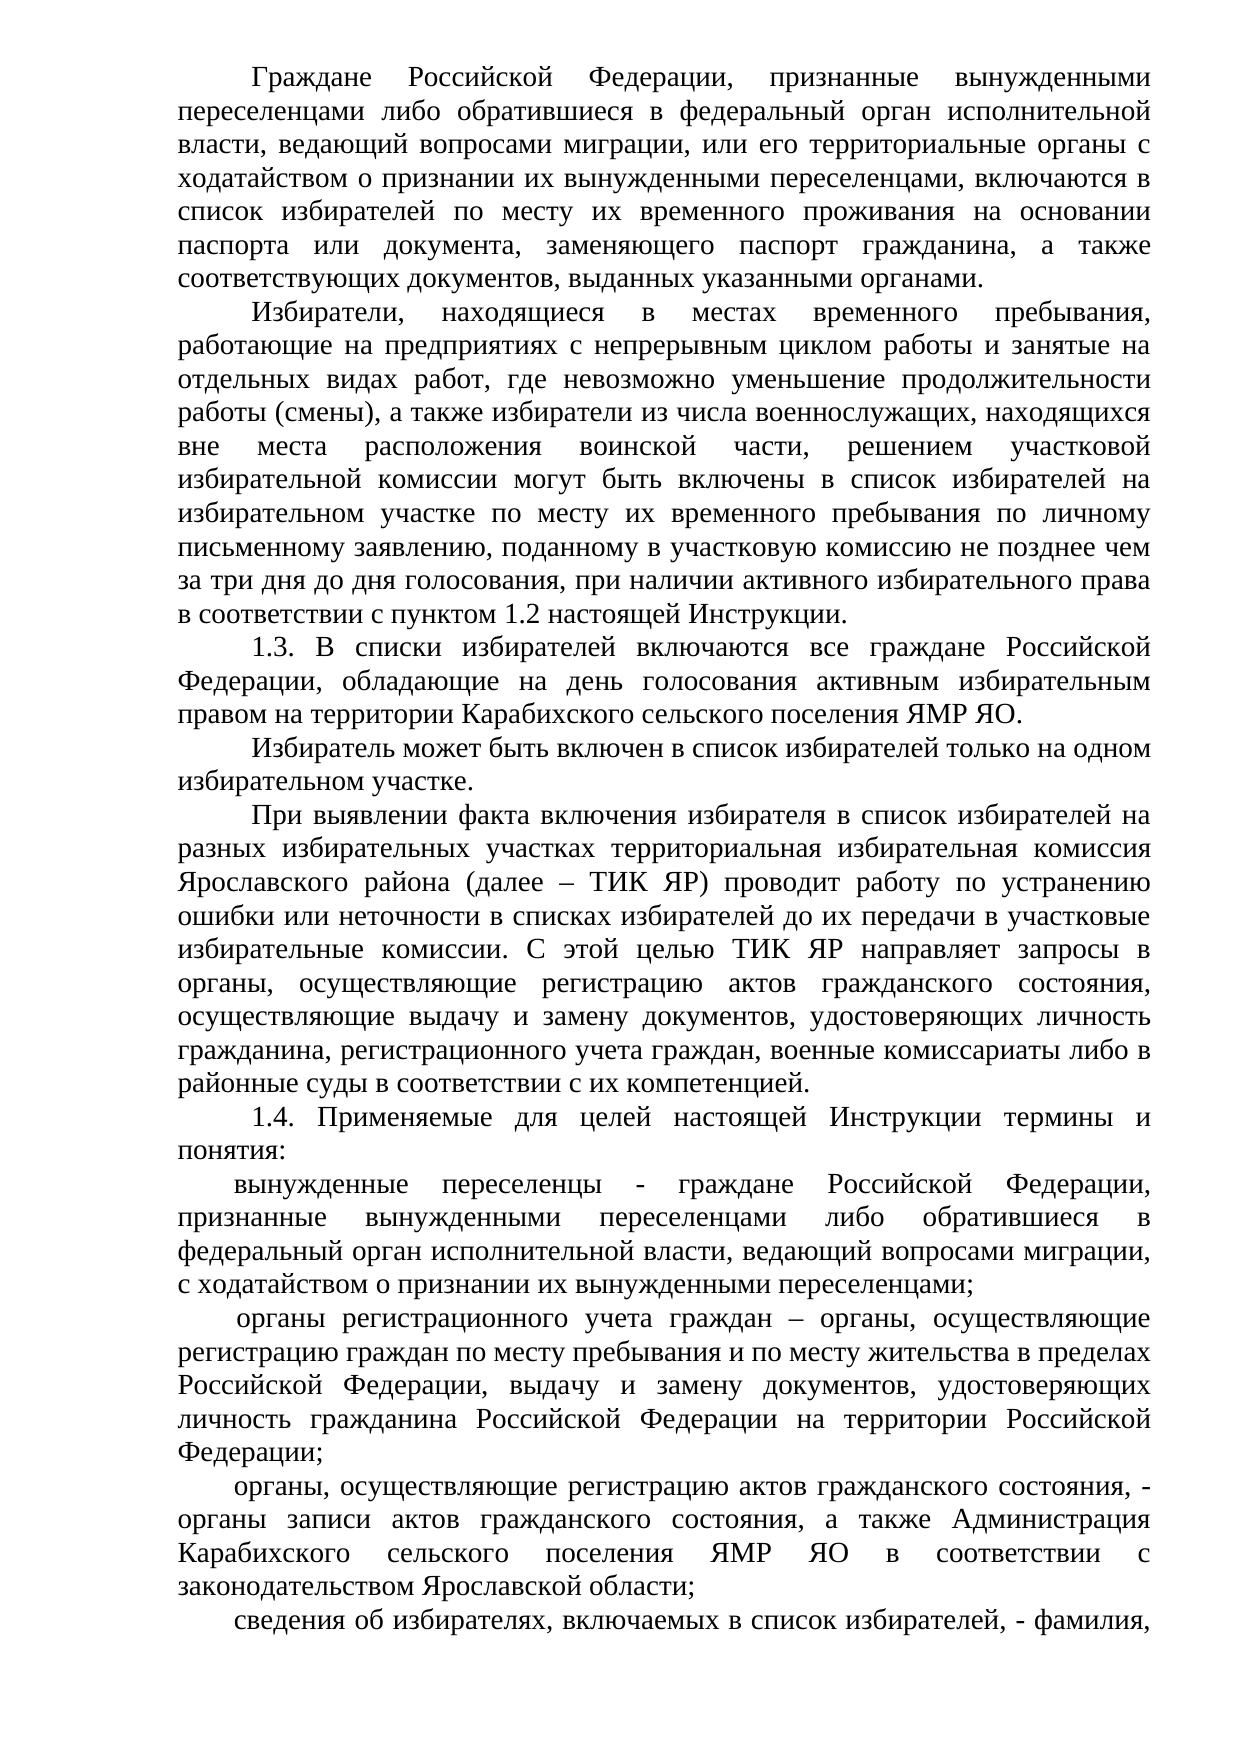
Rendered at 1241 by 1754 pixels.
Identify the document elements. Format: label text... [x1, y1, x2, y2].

text Граждане Российской Федерации, признанные вынужденными переселенцами либо обратившиеся в федеральный орган исполнительной власти, ведающий вопросами миграции, или его территориальные органы с ходатайством о признании их вынужденными переселенцами, включаются в список избирателей по месту их временного проживания на основании паспорта или документа, заменяющего паспорт гражданина, а также соответствующих документов, выданных указанными органами. [177, 59, 1152, 294]
text 1.3. В списки избирателей включаются все граждане Российской Федерации, обладающие на день голосования активным избирательным правом на территории Карабихского сельского поселения ЯМР ЯО. [177, 629, 1152, 730]
text Избиратели, находящиеся в местах временного пребывания, работающие на предприятиях с непрерывным циклом работы и занятые на отдельных видах работ, где невозможно уменьшение продолжительности работы (смены), а также избиратели из числа военнослужащих, находящихся вне места расположения воинской части, решением участковой избирательной комиссии могут быть включены в список избирателей на избирательном участке по месту их временного пребывания по личному письменному заявлению, поданному в участковую комиссию не позднее чем за три дня до дня голосования, при наличии активного избирательного права в соответствии с пунктом 1.2 настоящей Инструкции. [177, 294, 1152, 629]
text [177, 1602, 1152, 1636]
text органы, осуществляющие регистрацию актов гражданского состояния, - органы записи актов гражданского состояния, а также Администрация Карабихского сельского поселения ЯМР ЯО в соответствии с законодательством Ярославской области; [177, 1468, 1152, 1602]
text органы регистрационного учета граждан – органы, осуществляющие регистрацию граждан по месту пребывания и по месту жительства в пределах Российской Федерации, выдачу и замену документов, удостоверяющих личность гражданина Российской Федерации на территории Российской Федерации; [177, 1300, 1152, 1468]
text При выявлении факта включения избирателя в список избирателей на разных избирательных участках территориальная избирательная комиссия Ярославского района (далее – ТИК ЯР) проводит работу по устранению ошибки или неточности в списках избирателей до их передачи в участковые избирательные комиссии. С этой целью ТИК ЯР направляет запросы в органы, осуществляющие регистрацию актов гражданского состояния, осуществляющие выдачу и замену документов, удостоверяющих личность гражданина, регистрационного учета граждан, военные комиссариаты либо в районные суды в соответствии с их компетенцией. [177, 797, 1152, 1099]
text вынужденные переселенцы - граждане Российской Федерации, признанные вынужденными переселенцами либо обратившиеся в федеральный орган исполнительной власти, ведающий вопросами миграции, с ходатайством о признании их вынужденными переселенцами; [177, 1166, 1152, 1300]
text Избиратель может быть включен в список избирателей только на одном избирательном участке. [177, 730, 1152, 797]
text 1.4. Применяемые для целей настоящей Инструкции термины и понятия: [177, 1099, 1152, 1166]
